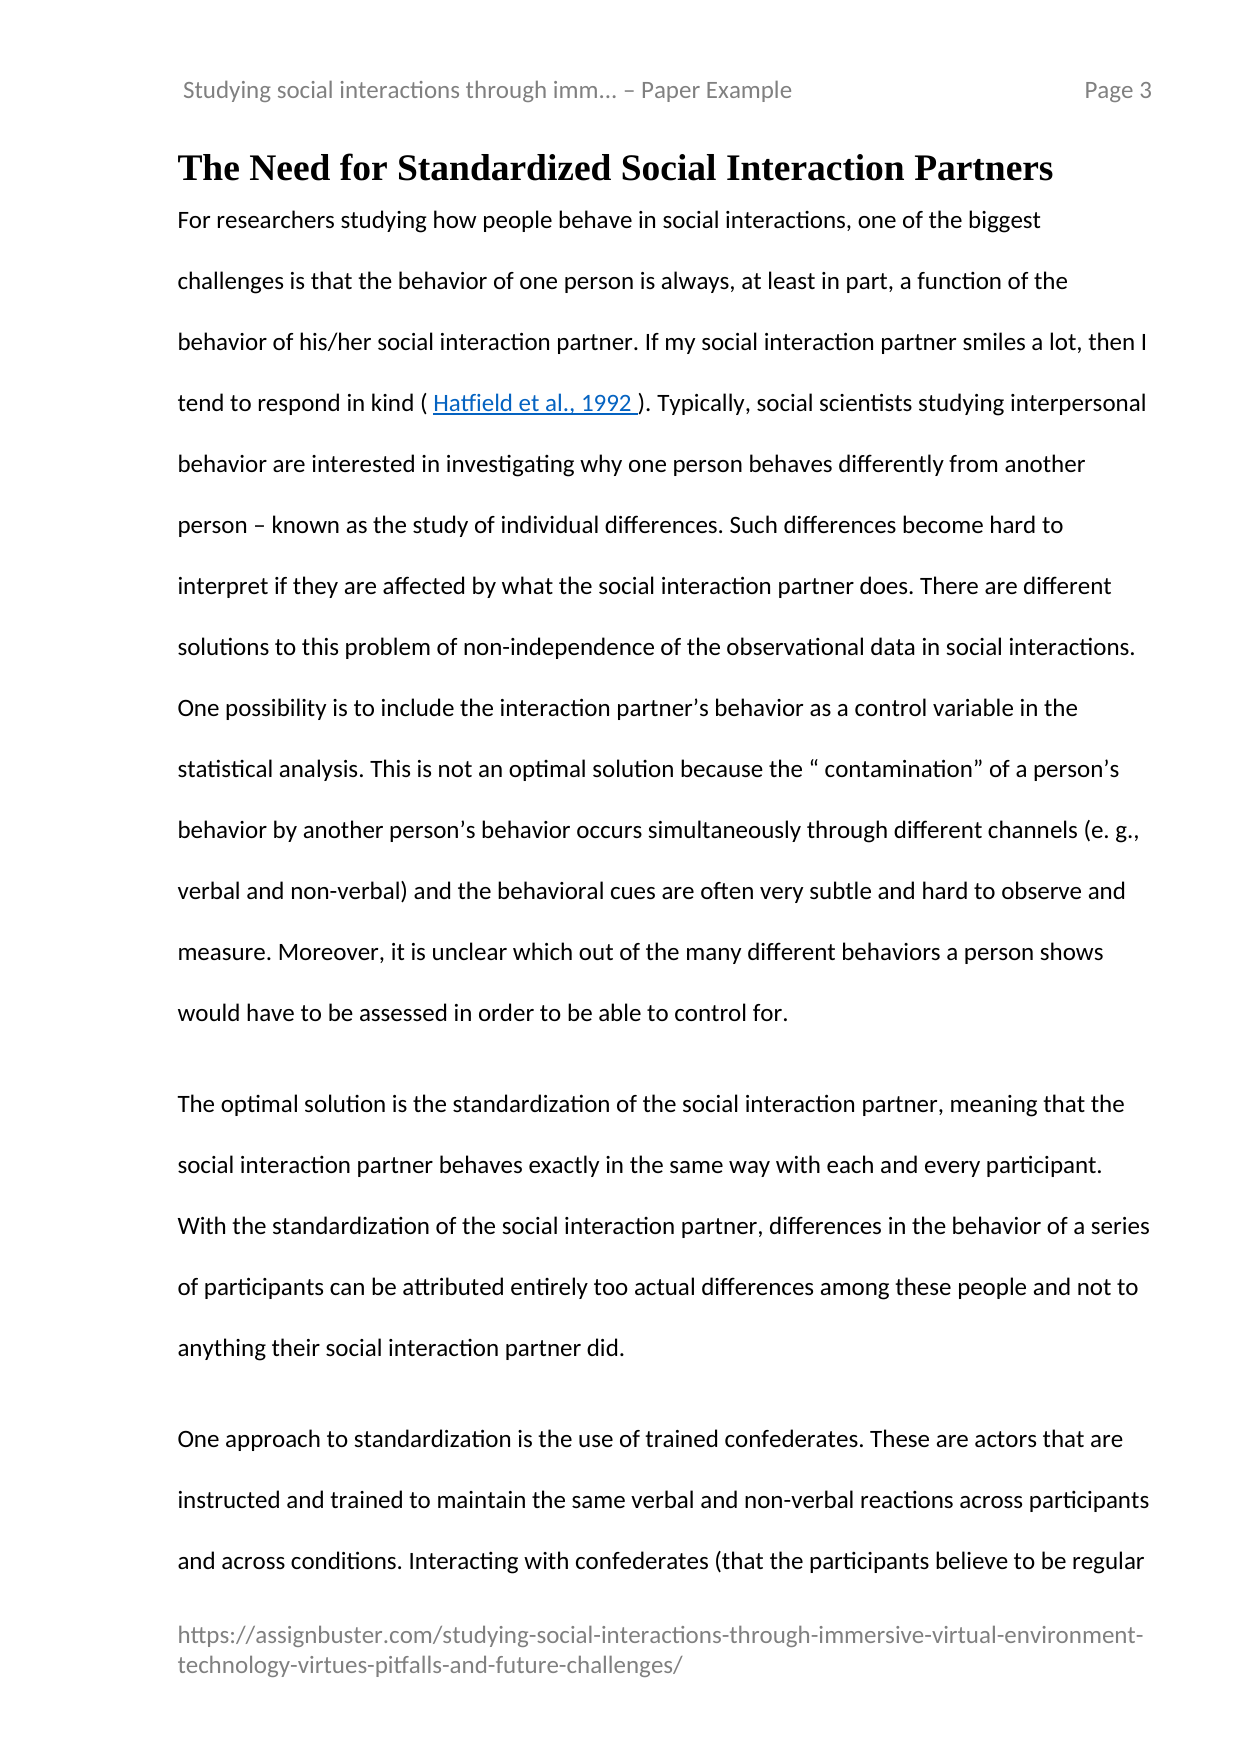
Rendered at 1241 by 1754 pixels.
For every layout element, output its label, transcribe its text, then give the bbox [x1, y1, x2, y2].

text The optimal solution is the standardization of the social interaction partner, meaning that the social interaction partner behaves exactly in the same way with each and every participant. With the standardization of the social interaction partner, differences in the behavior of a series of participants can be attributed entirely too actual differences among these people and not to anything their social interaction partner did. [177, 1088, 1152, 1363]
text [177, 1423, 1152, 1575]
text For researchers studying how people behave in social interactions, one of the biggest challenges is that the behavior of one person is always, at least in part, a function of the behavior of his/her social interaction partner. If my social interaction partner smiles a lot, then I tend to respond in kind ( Hatfield et al., 1992 ). Typically, social scientists studying interpersonal behavior are interested in investigating why one person behaves differently from another person – known as the study of individual differences. Such differences become hard to interpret if they are affected by what the social interaction partner does. There are different solutions to this problem of non-independence of the observational data in social interactions. One possibility is to include the interaction partner’s behavior as a control variable in the statistical analysis. This is not an optimal solution because the “ contamination” of a person’s behavior by another person’s behavior occurs simultaneously through different channels (e. g., verbal and non-verbal) and the behavioral cues are often very subtle and hard to observe and measure. Moreover, it is unclear which out of the many different behaviors a person shows would have to be assessed in order to be able to control for. [177, 204, 1152, 1028]
subtitle The Need for Standardized Social Interaction Partners [177, 145, 1152, 188]
